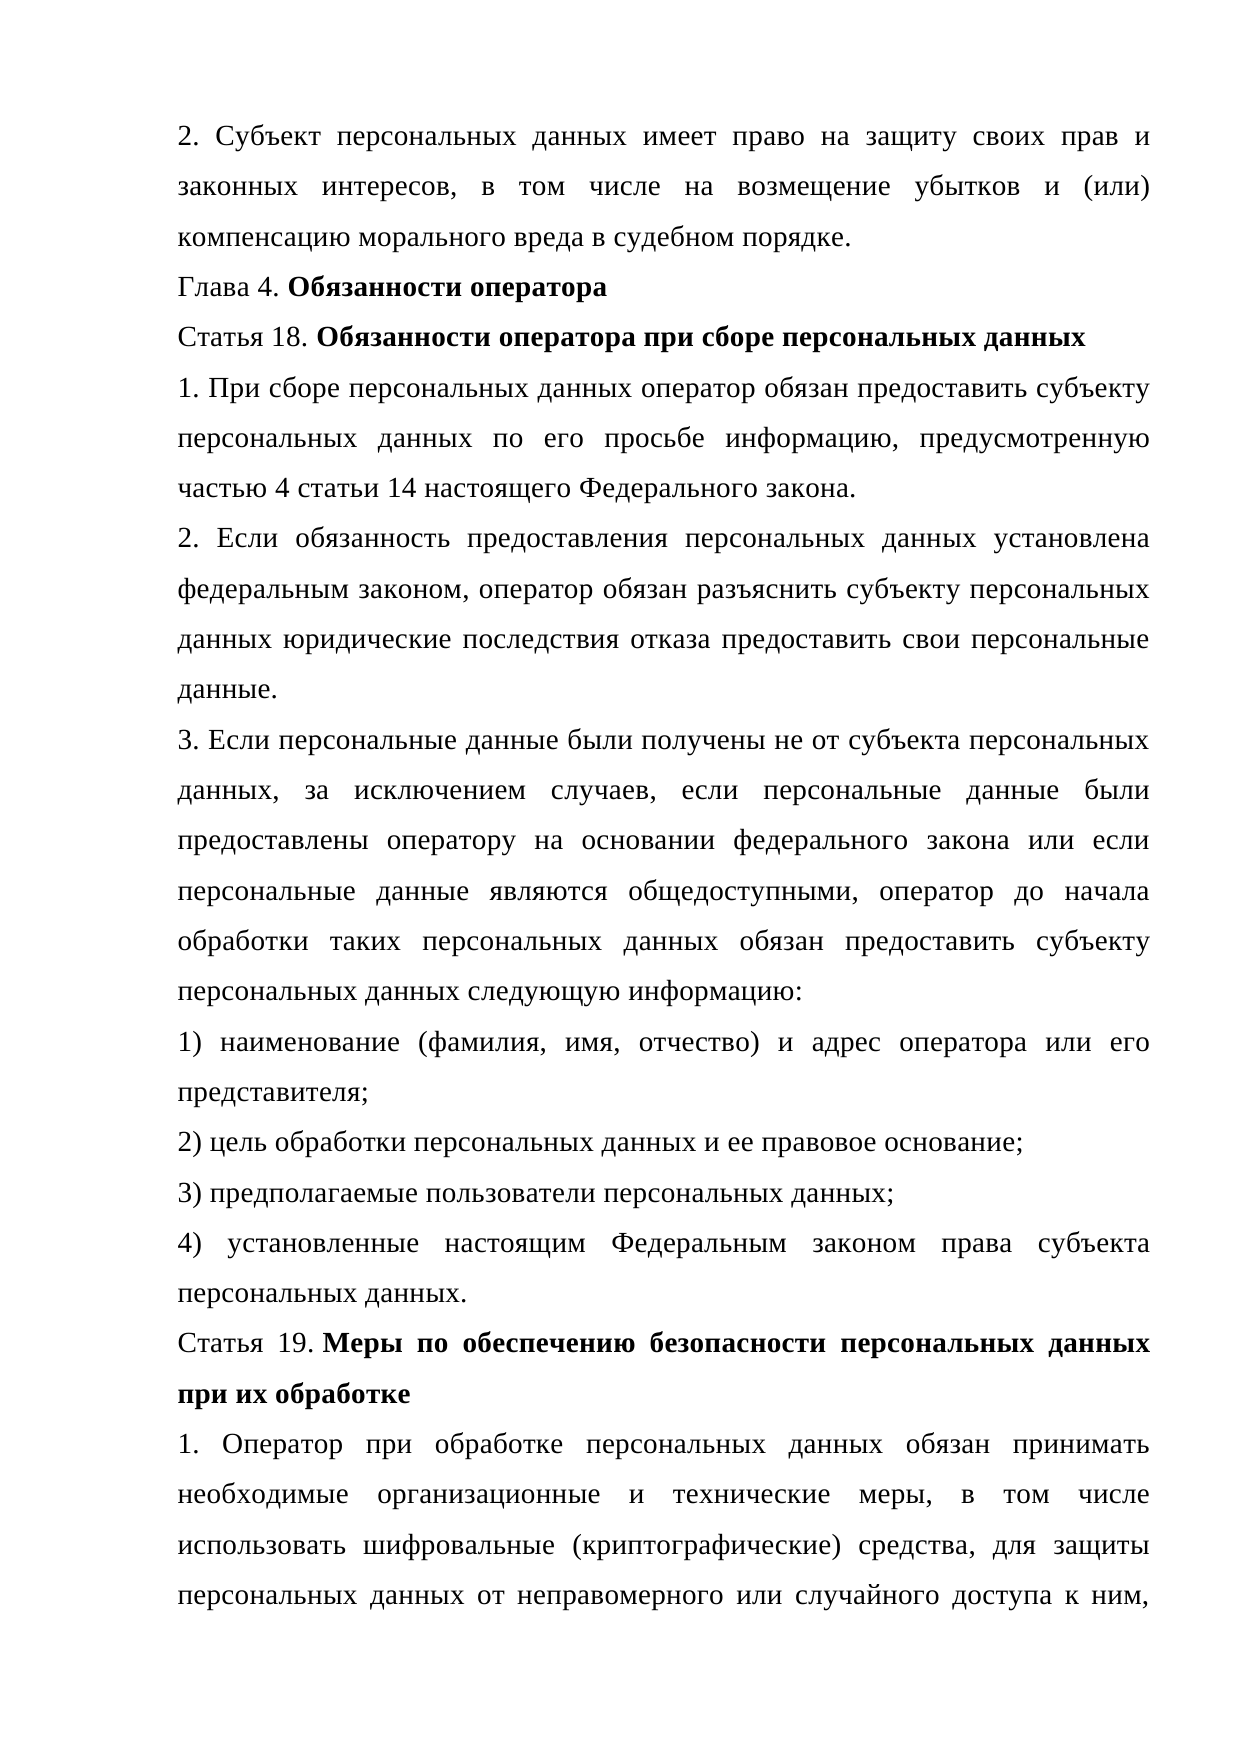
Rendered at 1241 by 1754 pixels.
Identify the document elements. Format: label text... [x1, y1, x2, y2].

text 3. Если персональные данные были получены не от субъекта персональных данных, за исключением случаев, если персональные данные были предоставлены оператору на основании федерального закона или если персональные данные являются общедоступными, оператор до начала обработки таких персональных данных обязан предоставить субъекту персональных данных следующую информацию: [177, 722, 1152, 1007]
text 2. Субъект персональных данных имеет право на защиту своих прав и законных интересов, в том числе на возмещение убытков и (или) компенсацию морального вреда в судебном порядке. [177, 118, 1152, 252]
text 1. При сборе персональных данных оператор обязан предоставить субъекту персональных данных по его просьбе информацию, предусмотренную частью 4 статьи 14 настоящего Федерального закона. [177, 370, 1152, 504]
text Статья 19. Меры по обеспечению безопасности персональных данных при их обработке [177, 1326, 1152, 1409]
text 4) установленные настоящим Федеральным законом права субъекта персональных данных. [177, 1225, 1152, 1309]
text 1) наименование (фамилия, имя, отчество) и адрес оператора или его представителя; [177, 1024, 1152, 1108]
text Статья 18. Обязанности оператора при сборе персональных данных [177, 319, 1152, 353]
text Глава 4. Обязанности оператора [177, 269, 1152, 303]
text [177, 1426, 1152, 1611]
text 3) предполагаемые пользователи персональных данных; [177, 1175, 1152, 1208]
text 2. Если обязанность предоставления персональных данных установлена федеральным законом, оператор обязан разъяснить субъекту персональных данных юридические последствия отказа предоставить свои персональные данные. [177, 521, 1152, 705]
text 2) цель обработки персональных данных и ее правовое основание; [177, 1124, 1152, 1158]
